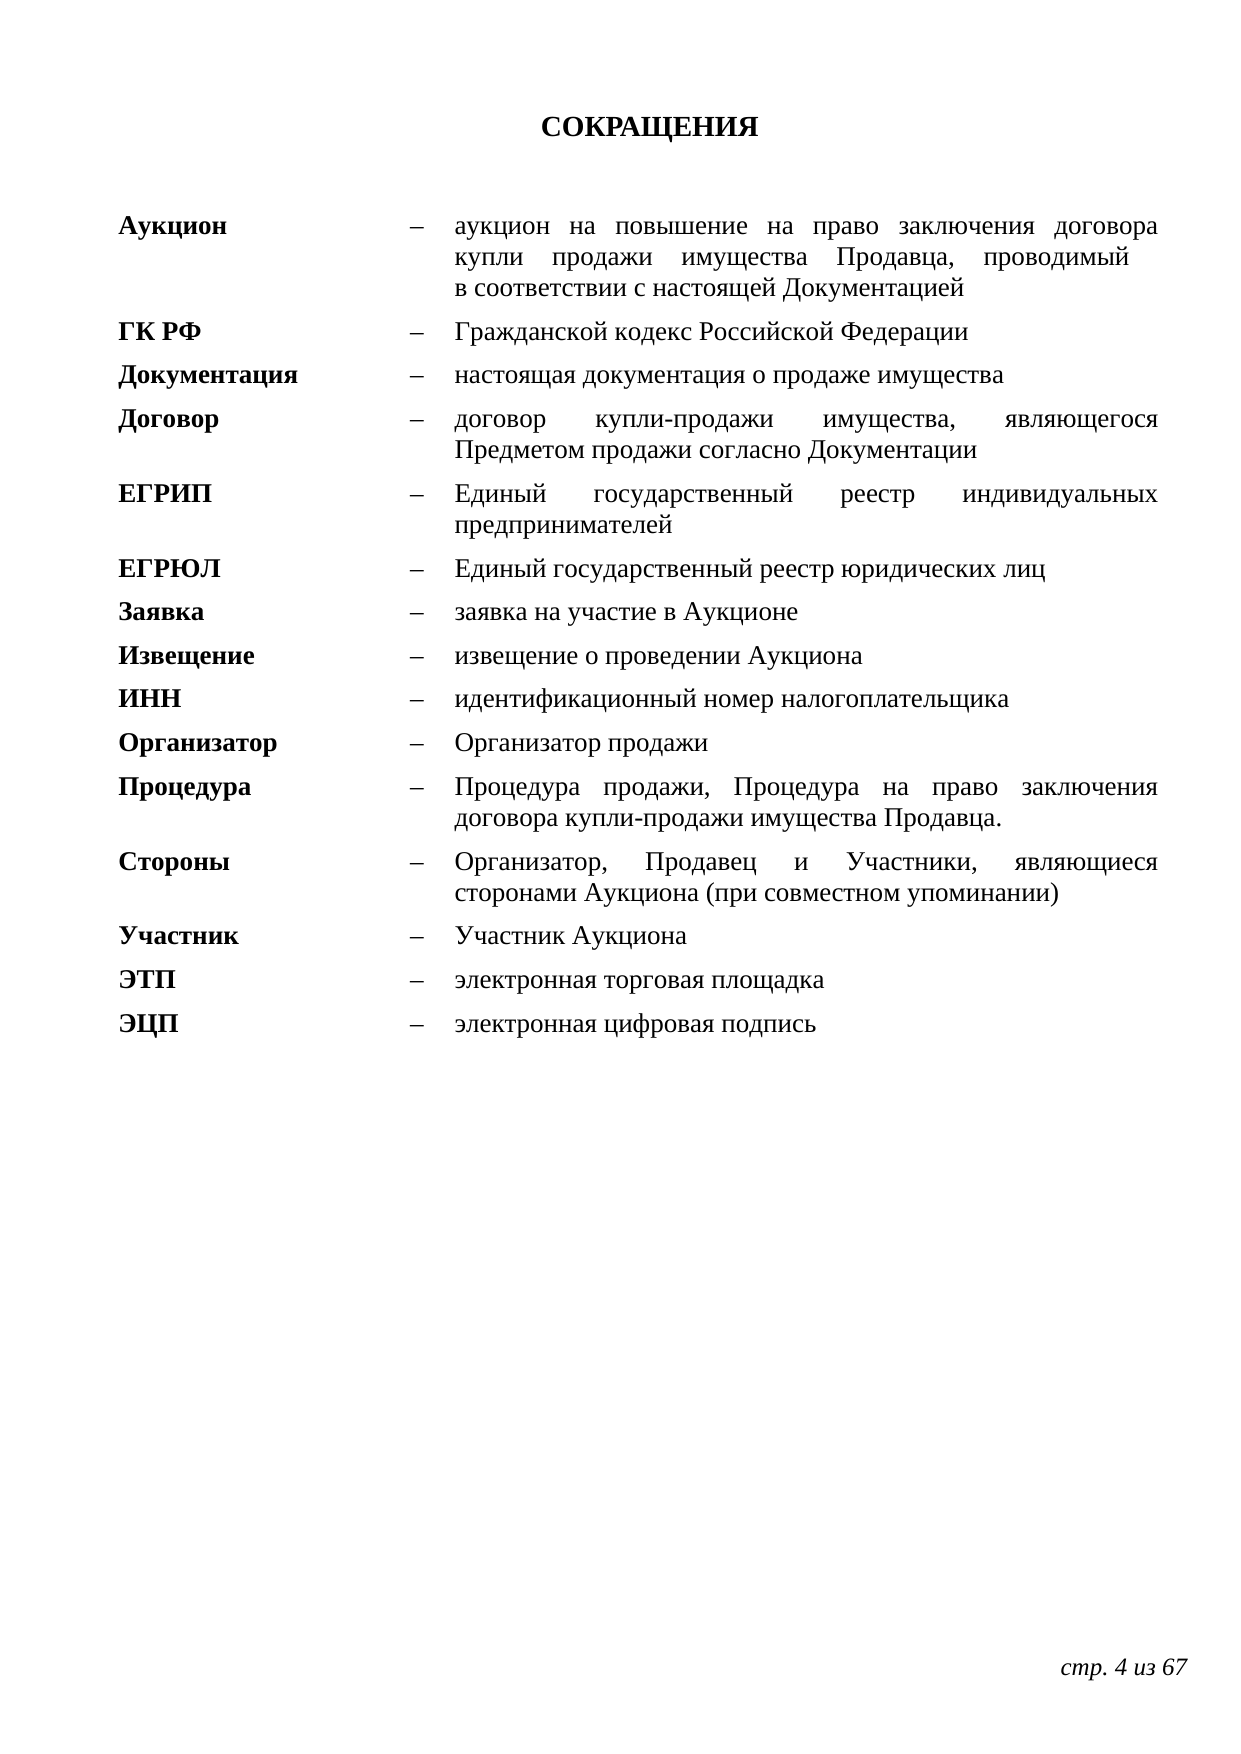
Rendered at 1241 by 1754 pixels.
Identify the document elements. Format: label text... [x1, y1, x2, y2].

table_cell Стороны [107, 832, 399, 907]
table_cell Процедура [107, 758, 399, 832]
table_cell – [399, 832, 443, 907]
table_header Аукцион [107, 196, 399, 302]
table_cell – [399, 670, 443, 714]
table_cell ИНН [107, 670, 399, 714]
table_cell ЕГРИП [107, 464, 399, 539]
table_cell извещение о проведении Аукциона [443, 626, 1170, 670]
table_cell Единый государственный реестр индивидуальных предпринимателей [443, 464, 1170, 539]
table_cell Извещение [107, 626, 399, 670]
table_cell Организатор, Продавец и Участники, являющиеся сторонами Аукциона (при совместном упоминании) [443, 832, 1170, 907]
table_header – [399, 196, 443, 302]
table_cell – [399, 714, 443, 757]
table_cell – [399, 583, 443, 626]
table_cell – [399, 346, 443, 389]
table_cell Единый государственный реестр юридических лиц [443, 539, 1170, 583]
table_cell Организатор продажи [443, 714, 1170, 757]
table_cell – [399, 758, 443, 832]
table_cell Гражданской кодекс Российской Федерации [443, 302, 1170, 346]
table_cell Участник [107, 907, 399, 951]
table_cell идентификационный номер налогоплательщика [443, 670, 1170, 714]
table_cell настоящая документация о продаже имущества [443, 346, 1170, 389]
table_cell – [399, 302, 443, 346]
table_cell Договор [107, 390, 399, 464]
table_cell – [399, 464, 443, 539]
table_cell Заявка [107, 583, 399, 626]
table_cell ЭЦП [107, 994, 399, 1038]
table_cell ЭТП [107, 951, 399, 994]
table_cell электронная цифровая подпись [443, 994, 1170, 1038]
table_header аукцион на повышение на право заключения договора купли продажи имущества Продавца, проводимый в соответствии с настоящей Документацией [443, 196, 1170, 302]
table_cell ЕГРЮЛ [107, 539, 399, 583]
subtitle СОКРАЩЕНИЯ [118, 109, 1181, 143]
table_cell Организатор [107, 714, 399, 757]
table_cell – [399, 951, 443, 994]
table_cell Документация [107, 346, 399, 389]
table_cell ГК РФ [107, 302, 399, 346]
table_cell заявка на участие в Аукционе [443, 583, 1170, 626]
table_cell Участник Аукциона [443, 907, 1170, 951]
table_cell – [399, 626, 443, 670]
table_cell – [399, 994, 443, 1038]
table_cell – [399, 390, 443, 464]
table_cell Процедура продажи, Процедура на право заключения договора купли-продажи имущества Продавца. [443, 758, 1170, 832]
table_cell – [399, 907, 443, 951]
table_cell договор купли-продажи имущества, являющегося Предметом продажи согласно Документации [443, 390, 1170, 464]
table_cell – [399, 539, 443, 583]
table_cell электронная торговая площадка [443, 951, 1170, 994]
